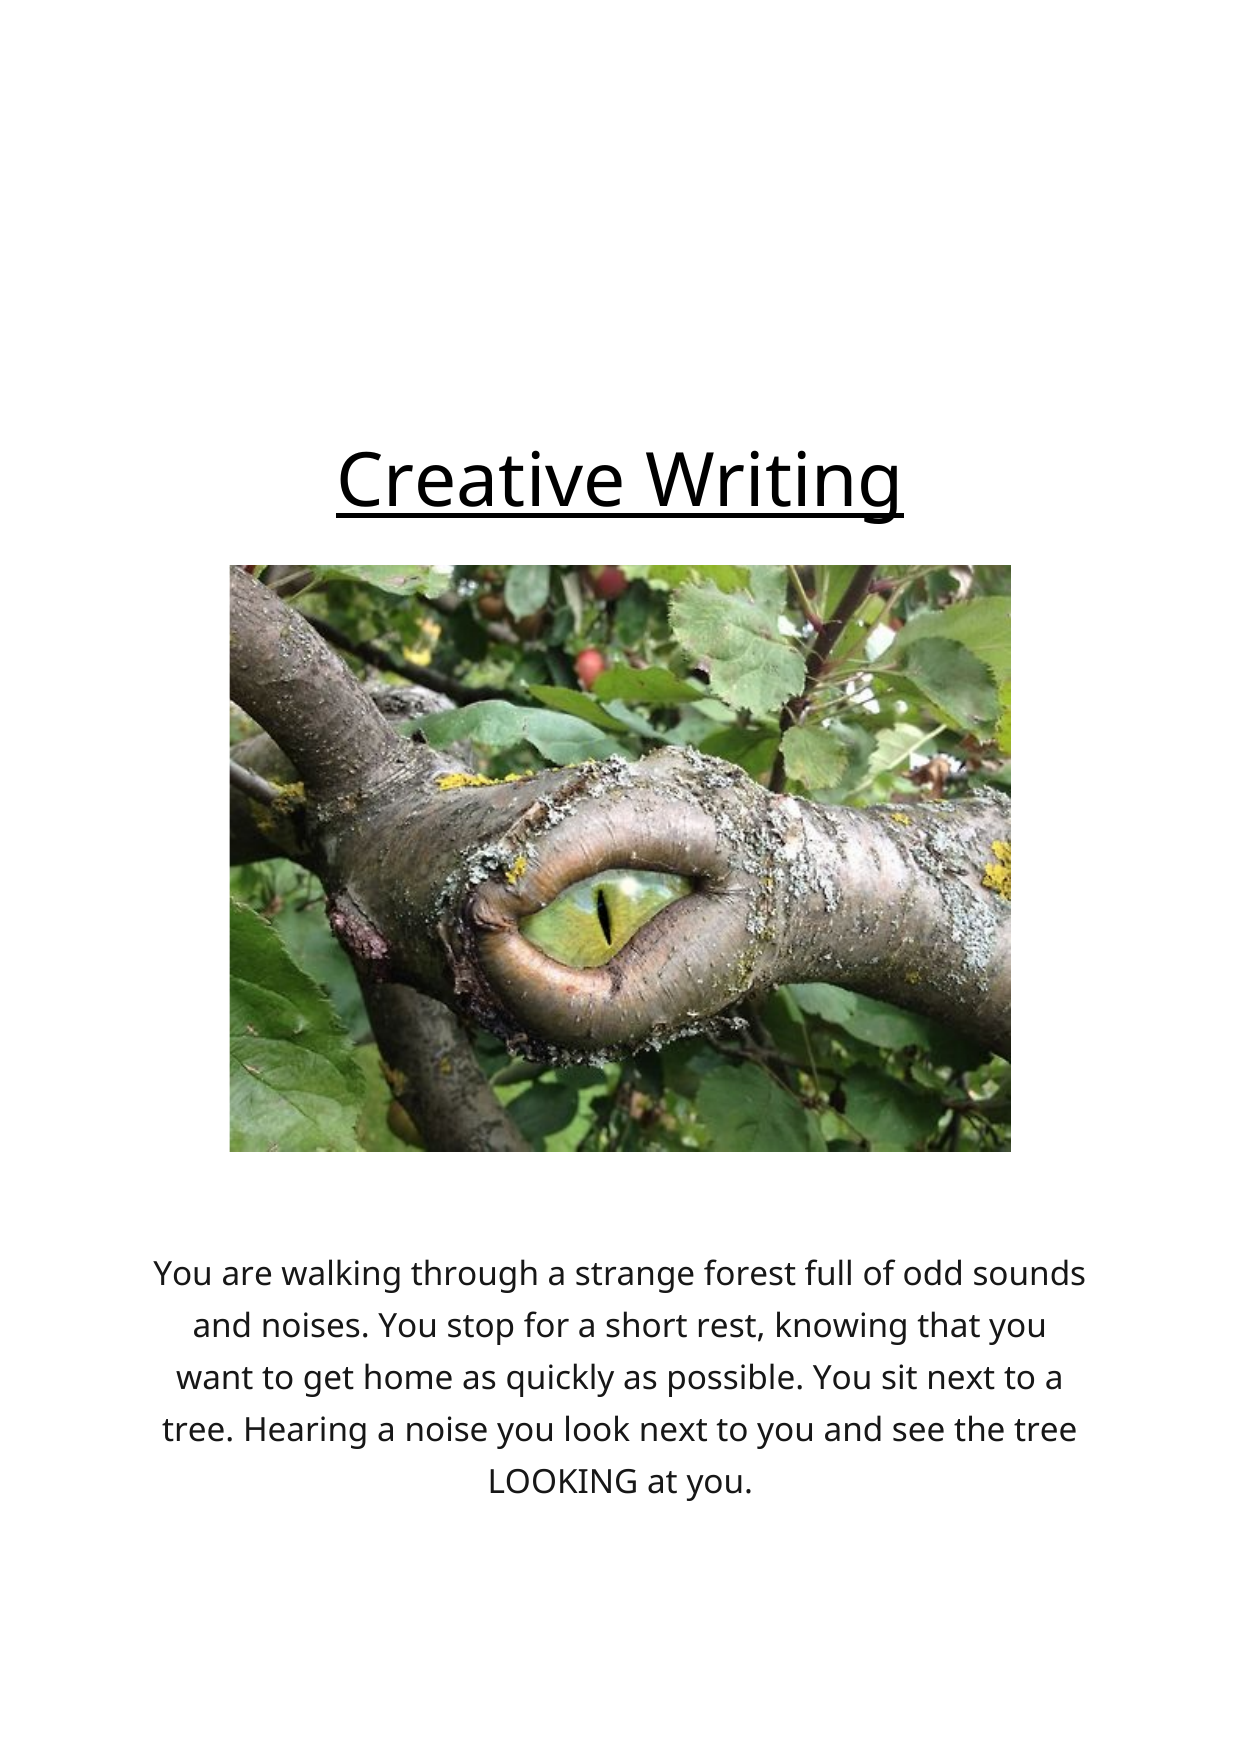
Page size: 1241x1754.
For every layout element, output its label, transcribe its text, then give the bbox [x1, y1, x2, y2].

picture [229, 565, 1011, 1152]
text Creative Writing [150, 427, 1090, 529]
text You are walking through a strange forest full of odd sounds and noises. You stop for a short rest, knowing that you want to get home as quickly as possible. You sit next to a tree. Hearing a noise you look next to you and see the tree LOOKING at you. [150, 1249, 1090, 1504]
